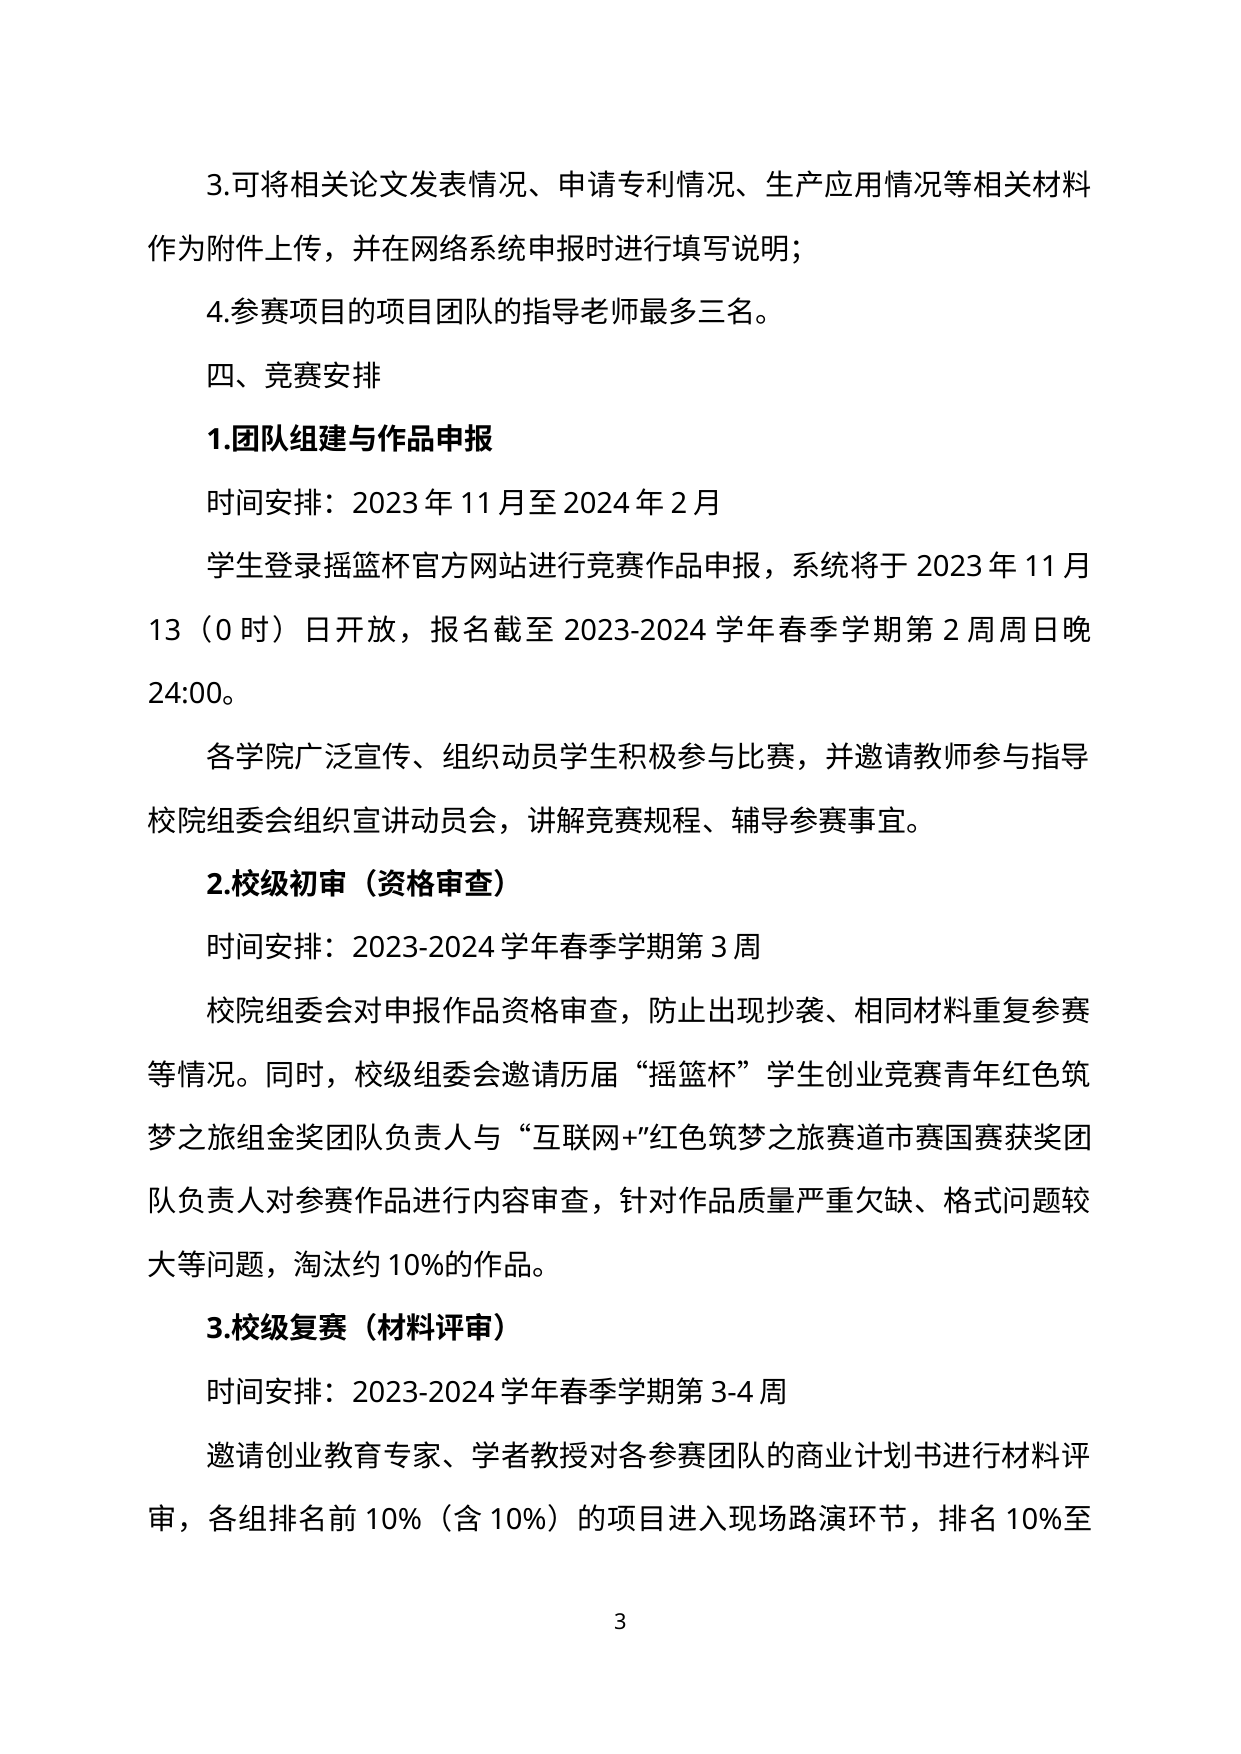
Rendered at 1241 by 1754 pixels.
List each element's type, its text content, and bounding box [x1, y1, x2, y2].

subtitle 3.校级复赛（材料评审） [148, 1305, 1092, 1347]
text 3.可将相关论文发表情况、申请专利情况、生产应用情况等相关材料作为附件上传，并在网络系统申报时进行填写说明； [148, 162, 1092, 268]
text 学生登录摇篮杯官方网站进行竞赛作品申报，系统将于2023年11月13（0时）日开放，报名截至2023-2024学年春季学期第2周周日晚24:00。 [148, 543, 1092, 712]
text 校院组委会对申报作品资格审查，防止出现抄袭、相同材料重复参赛等情况。同时，校级组委会邀请历届“摇篮杯”学生创业竞赛青年红色筑梦之旅组金奖团队负责人与“互联网+”红色筑梦之旅赛道市赛国赛获奖团队负责人对参赛作品进行内容审查，针对作品质量严重欠缺、格式问题较大等问题，淘汰约10%的作品。 [148, 988, 1092, 1284]
text 2.校级初审（资格审查） [148, 861, 1092, 903]
text 时间安排：2023年11月至2024年2月 [148, 479, 1092, 522]
text 1.团队组建与作品申报 [148, 416, 1092, 458]
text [148, 1432, 1092, 1538]
text 各学院广泛宣传、组织动员学生积极参与比赛，并邀请教师参与指导。校院组委会组织宣讲动员会，讲解竞赛规程、辅导参赛事宜。 [148, 734, 1092, 839]
text 时间安排：2023-2024学年春季学期第3-4周 [148, 1368, 1092, 1411]
text 时间安排：2023-2024学年春季学期第3周 [148, 924, 1092, 966]
text 4.参赛项目的项目团队的指导老师最多三名。 [148, 289, 1092, 331]
subtitle 四、竞赛安排 [148, 352, 1092, 395]
